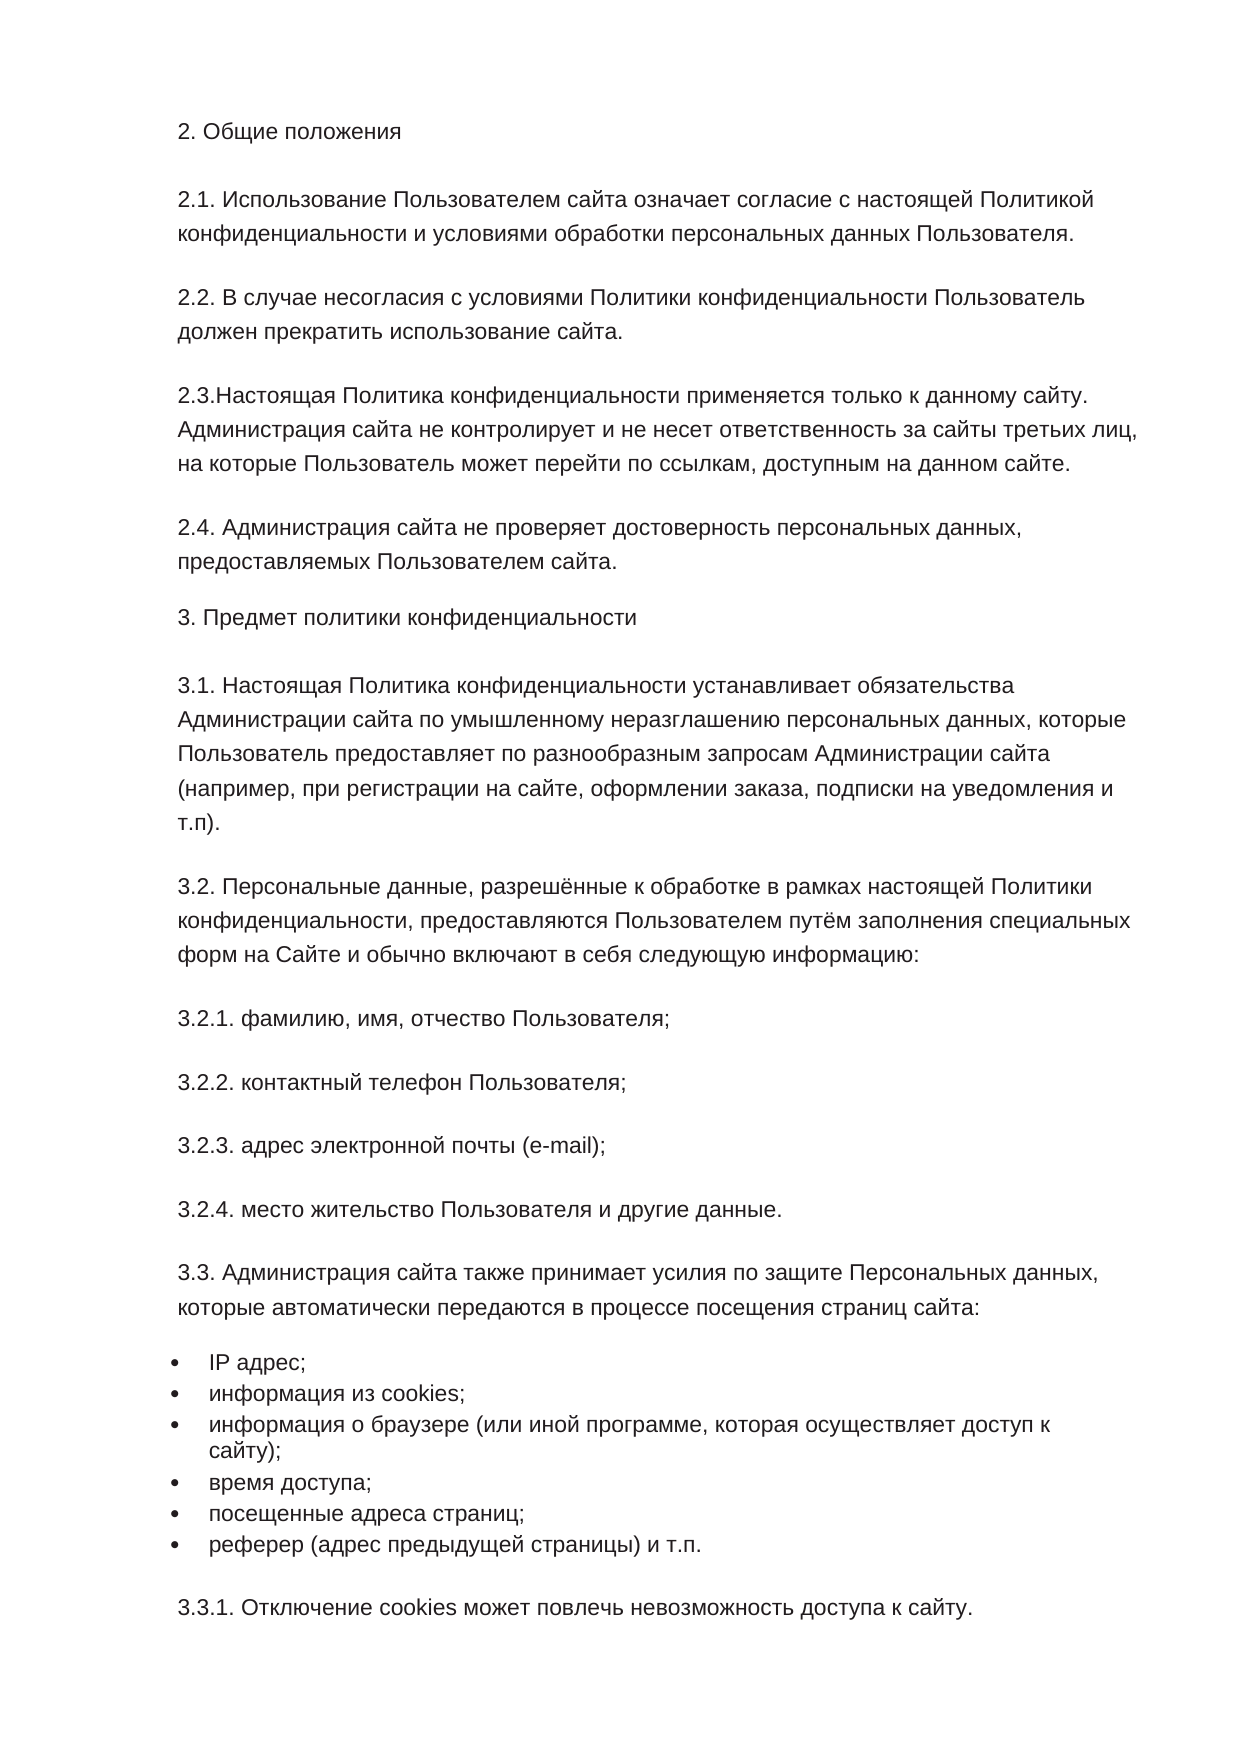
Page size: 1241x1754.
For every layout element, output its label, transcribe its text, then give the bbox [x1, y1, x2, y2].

text 2.2. В случае несогласия с условиями Политики конфиденциальности Пользователь должен прекратить использование сайта. [177, 276, 1152, 344]
text 3.2.1. фамилию, имя, отчество Пользователя; [177, 997, 1152, 1031]
text 3.2.4. место жительство Пользователя и другие данные. [177, 1187, 1152, 1222]
text 3.3.1. Отключение cookies может повлечь невозможность доступа к сайту. [177, 1586, 1152, 1620]
text 3.3. Администрация сайта также принимает усилия по защите Персональных данных, которые автоматически передаются в процессе посещения страниц сайта: [177, 1251, 1152, 1320]
text 2.4. Администрация сайта не проверяет достоверность персональных данных, предоставляемых Пользователем сайта. [177, 506, 1152, 575]
list информация из cookies; [171, 1380, 1120, 1406]
text 3.2. Персональные данные, разрешённые к обработке в рамках настоящей Политики конфиденциальности, предоставляются Пользователем путём заполнения специальных форм на Сайте и обычно включают в себя следующую информацию: [177, 864, 1152, 968]
list время доступа; [171, 1468, 1120, 1495]
text 3.2.3. адрес электронной почты (e-mail); [177, 1124, 1152, 1158]
list посещенные адреса страниц; [171, 1499, 1120, 1526]
list информация о браузере (или иной программе, которая осуществляет доступ к сайту); [171, 1411, 1120, 1464]
text 3.1. Настоящая Политика конфиденциальности устанавливает обязательства Администрации сайта по умышленному неразглашению персональных данных, которые Пользователь предоставляет по разнообразным запросам Администрации сайта (например, при регистрации на сайте, оформлении заказа, подписки на уведомления и т.п). [177, 663, 1152, 835]
list IP адрес; [171, 1349, 1120, 1375]
text 2.3.Настоящая Политика конфиденциальности применяется только к данному сайту. Администрация сайта не контролирует и не несет ответственность за сайты третьих лиц, на которые Пользователь может перейти по ссылкам, доступным на данном сайте. [177, 374, 1152, 477]
text 2.1. Использование Пользователем сайта означает согласие с настоящей Политикой конфиденциальности и условиями обработки персональных данных Пользователя. [177, 178, 1152, 247]
list реферер (адрес предыдущей страницы) и т.п. [171, 1531, 1120, 1557]
subtitle 2. Общие положения [177, 118, 1152, 144]
subtitle 3. Предмет политики конфиденциальности [177, 604, 1152, 630]
text 3.2.2. контактный телефон Пользователя; [177, 1060, 1152, 1095]
